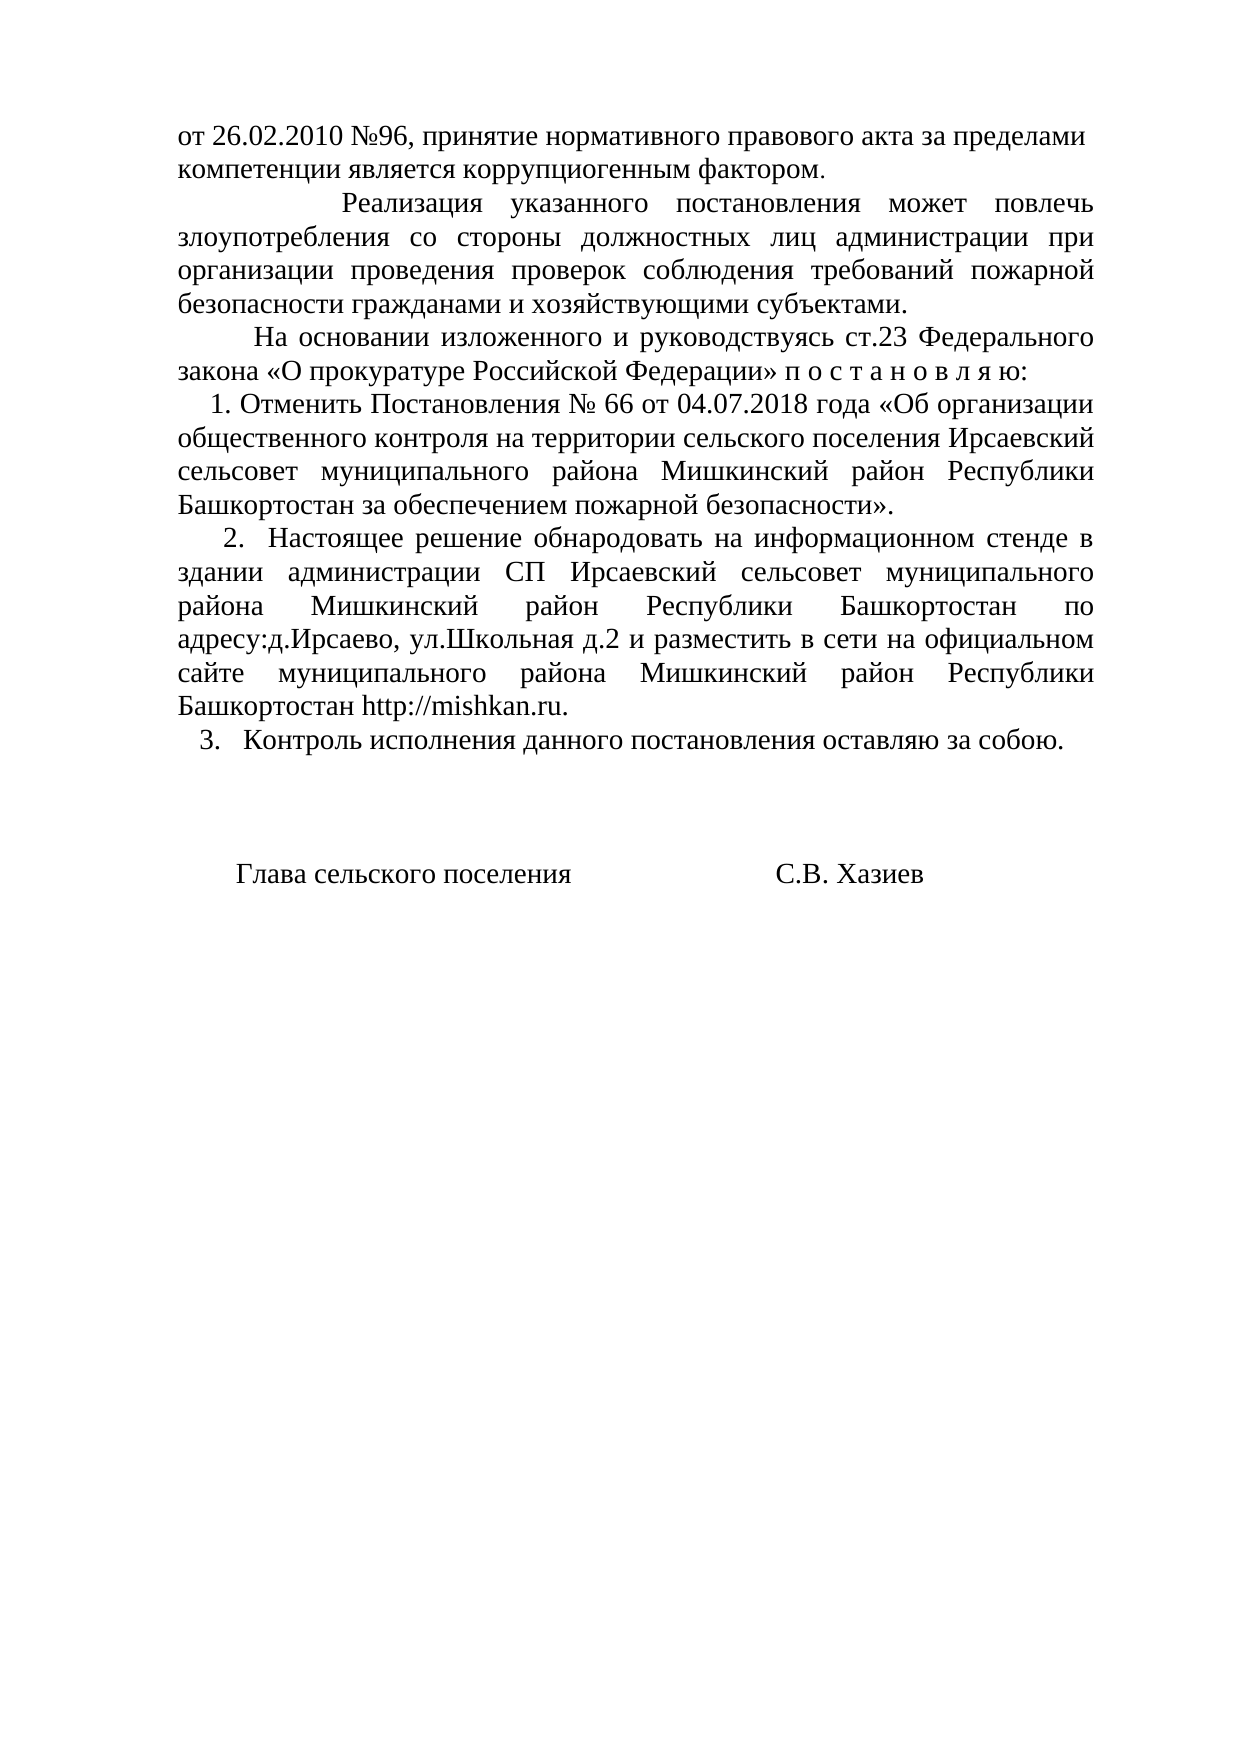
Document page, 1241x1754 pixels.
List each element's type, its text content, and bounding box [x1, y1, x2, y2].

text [177, 118, 1152, 185]
text 2. Настоящее решение обнародовать на информационном стенде в здании администрации СП Ирсаевский сельсовет муниципального района Мишкинский район Республики Башкортостан по адресу:д.Ирсаево, ул.Школьная д.2 и разместить в сети на официальном сайте муниципального района Мишкинский район Республики Башкортостан http://mishkan.ru. [177, 521, 1095, 722]
text На основании изложенного и руководствуясь ст.23 Федерального закона «О прокуратуре Российской Федерации» п о с т а н о в л я ю: [177, 319, 1095, 386]
text Реализация указанного постановления может повлечь злоупотребления со стороны должностных лиц администрации при организации проведения проверок соблюдения требований пожарной безопасности гражданами и хозяйствующими субъектами. [177, 185, 1095, 319]
text 3. Контроль исполнения данного постановления оставляю за собою. [177, 722, 1095, 755]
text 1. Отменить Постановления № 66 от 04.07.2018 года «Об организации общественного контроля на территории сельского поселения Ирсаевский сельсовет муниципального района Мишкинский район Республики Башкортостан за обеспечением пожарной безопасности». [177, 386, 1095, 521]
text Глава сельского поселения С.В. Хазиев [177, 856, 1095, 889]
